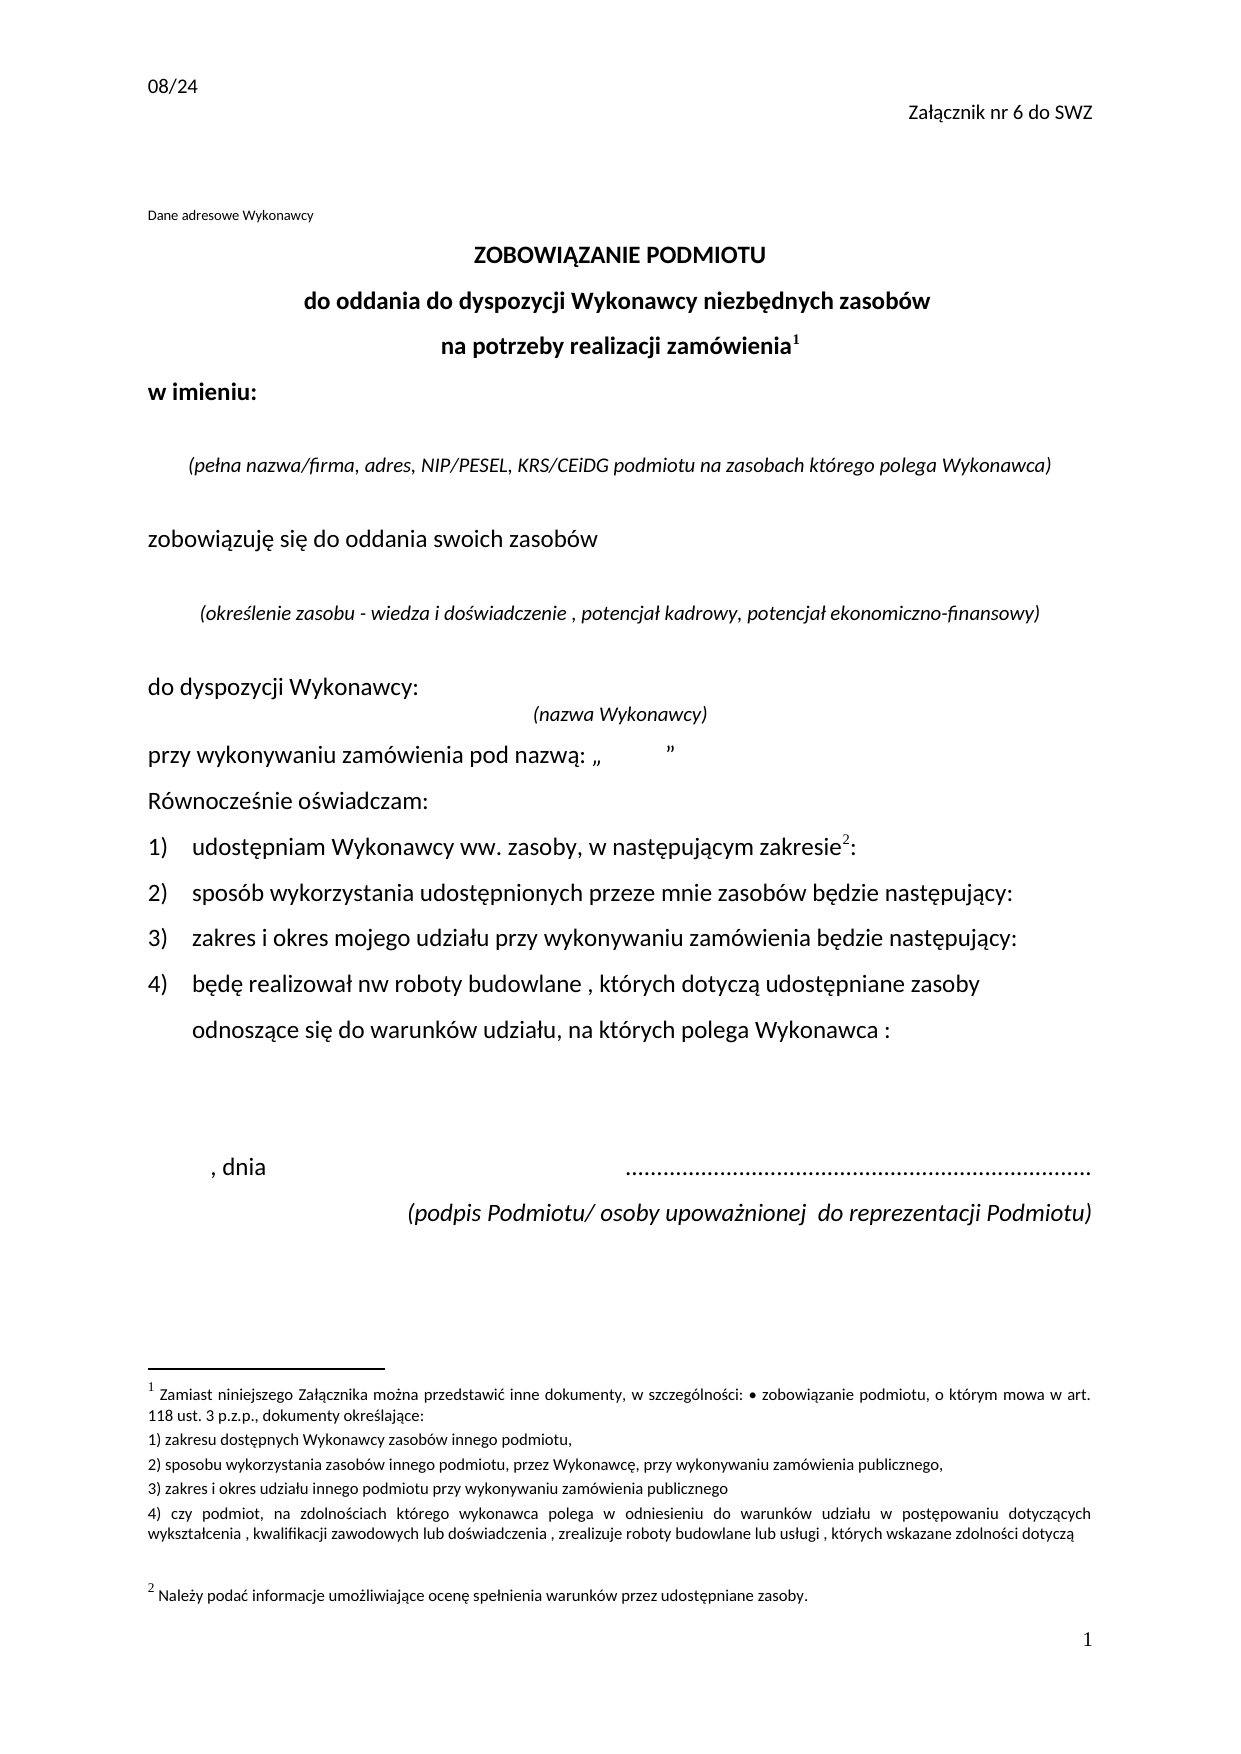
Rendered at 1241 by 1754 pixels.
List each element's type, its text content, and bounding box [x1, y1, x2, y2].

text zobowiązuję się do oddania swoich zasobów [148, 524, 1093, 554]
text ZOBOWIĄZANIE PODMIOTU [148, 239, 1093, 269]
text (nazwa Wykonawcy) [148, 702, 1093, 727]
text (określenie zasobu - wiedza i doświadczenie , potencjał kadrowy, potencjał ekonomiczno-finansowy) [148, 600, 1093, 625]
text Równocześnie oświadczam: [148, 785, 1093, 816]
text 3) zakres i okres mojego udziału przy wykonywaniu zamówienia będzie następujący: [148, 923, 1093, 953]
text (pełna nazwa/firma, adres, NIP/PESEL, KRS/CEiDG podmiotu na zasobach którego polega Wykonawca) [148, 452, 1093, 478]
text (podpis Podmiotu/ osoby upoważnionej do reprezentacji Podmiotu) [148, 1197, 1093, 1227]
text 4) będę realizował nw roboty budowlane , których dotyczą udostępniane zasoby odnoszące się do warunków udziału, na których polega Wykonawca : [148, 968, 1093, 1044]
text , dnia .......................................................................... [148, 1151, 1093, 1182]
text przy wykonywaniu zamówienia pod nazwą: „ ” [148, 740, 1093, 770]
text do dyspozycji Wykonawcy: [148, 671, 1093, 702]
text do oddania do dyspozycji Wykonawcy niezbędnych zasobów na potrzeby realizacji zamówienia [148, 285, 1093, 361]
text w imieniu: [148, 376, 1093, 407]
text 1) udostępniam Wykonawcy ww. zasoby, w następującym zakresie: [148, 831, 1093, 862]
text Dane adresowe Wykonawcy [148, 193, 1093, 224]
text 2) sposób wykorzystania udostępnionych przeze mnie zasobów będzie następujący: [148, 877, 1093, 907]
